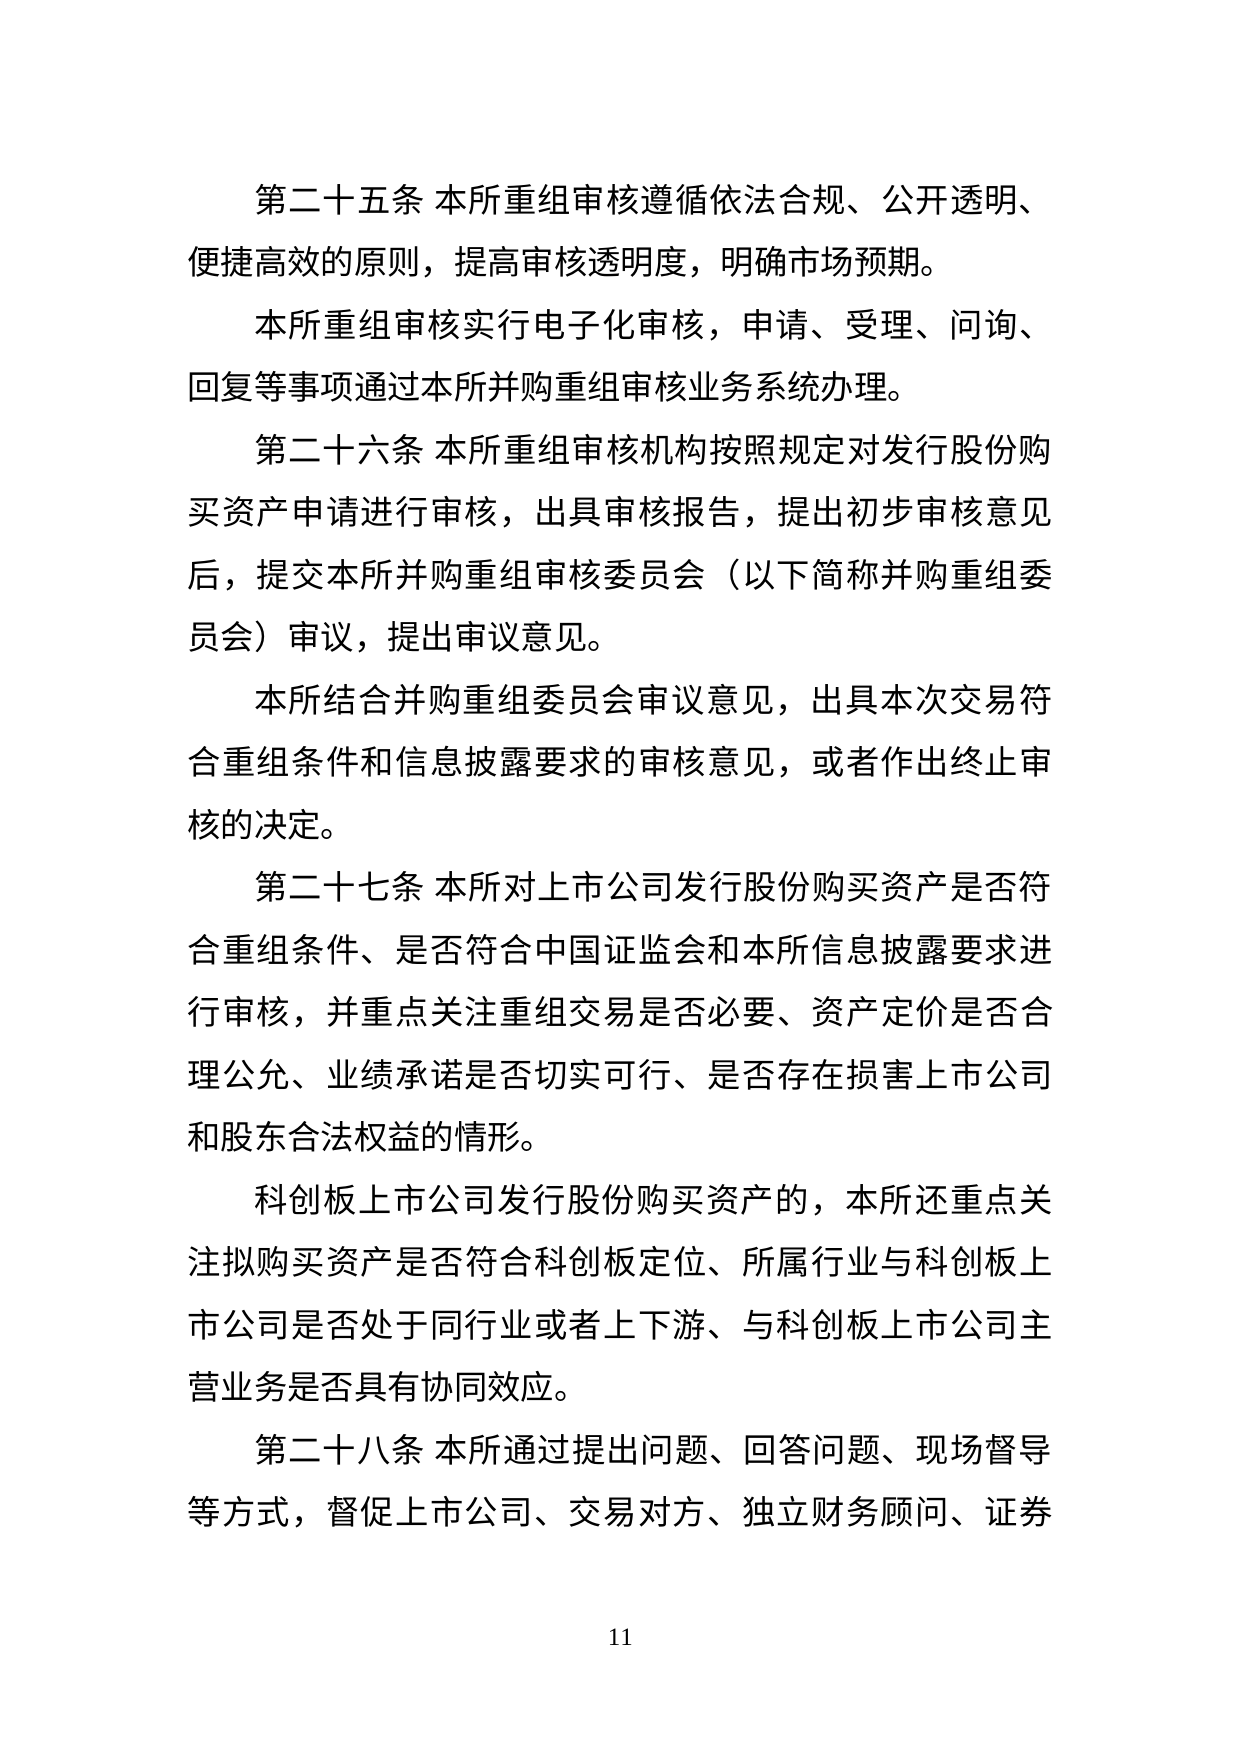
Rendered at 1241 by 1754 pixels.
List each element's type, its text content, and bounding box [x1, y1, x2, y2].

list 第二十七条 本所对上市公司发行股份购买资产是否符合重组条件、是否符合中国证监会和本所信息披露要求进行审核，并重点关注重组交易是否必要、资产定价是否合理公允、业绩承诺是否切实可行、是否存在损害上市公司和股东合法权益的情形。 [187, 849, 1053, 1162]
list 第二十六条 本所重组审核机构按照规定对发行股份购买资产申请进行审核，出具审核报告，提出初步审核意见后，提交本所并购重组审核委员会（以下简称并购重组委员会）审议，提出审议意见。 [187, 412, 1053, 662]
list 科创板上市公司发行股份购买资产的，本所还重点关注拟购买资产是否符合科创板定位、所属行业与科创板上市公司是否处于同行业或者上下游、与科创板上市公司主营业务是否具有协同效应。 [187, 1162, 1053, 1412]
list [187, 1412, 1053, 1537]
list 本所重组审核实行电子化审核，申请、受理、问询、回复等事项通过本所并购重组审核业务系统办理。 [187, 287, 1053, 412]
list 第二十五条 本所重组审核遵循依法合规、公开透明、便捷高效的原则，提高审核透明度，明确市场预期。 [187, 162, 1053, 287]
list 本所结合并购重组委员会审议意见，出具本次交易符合重组条件和信息披露要求的审核意见，或者作出终止审核的决定。 [187, 662, 1053, 849]
